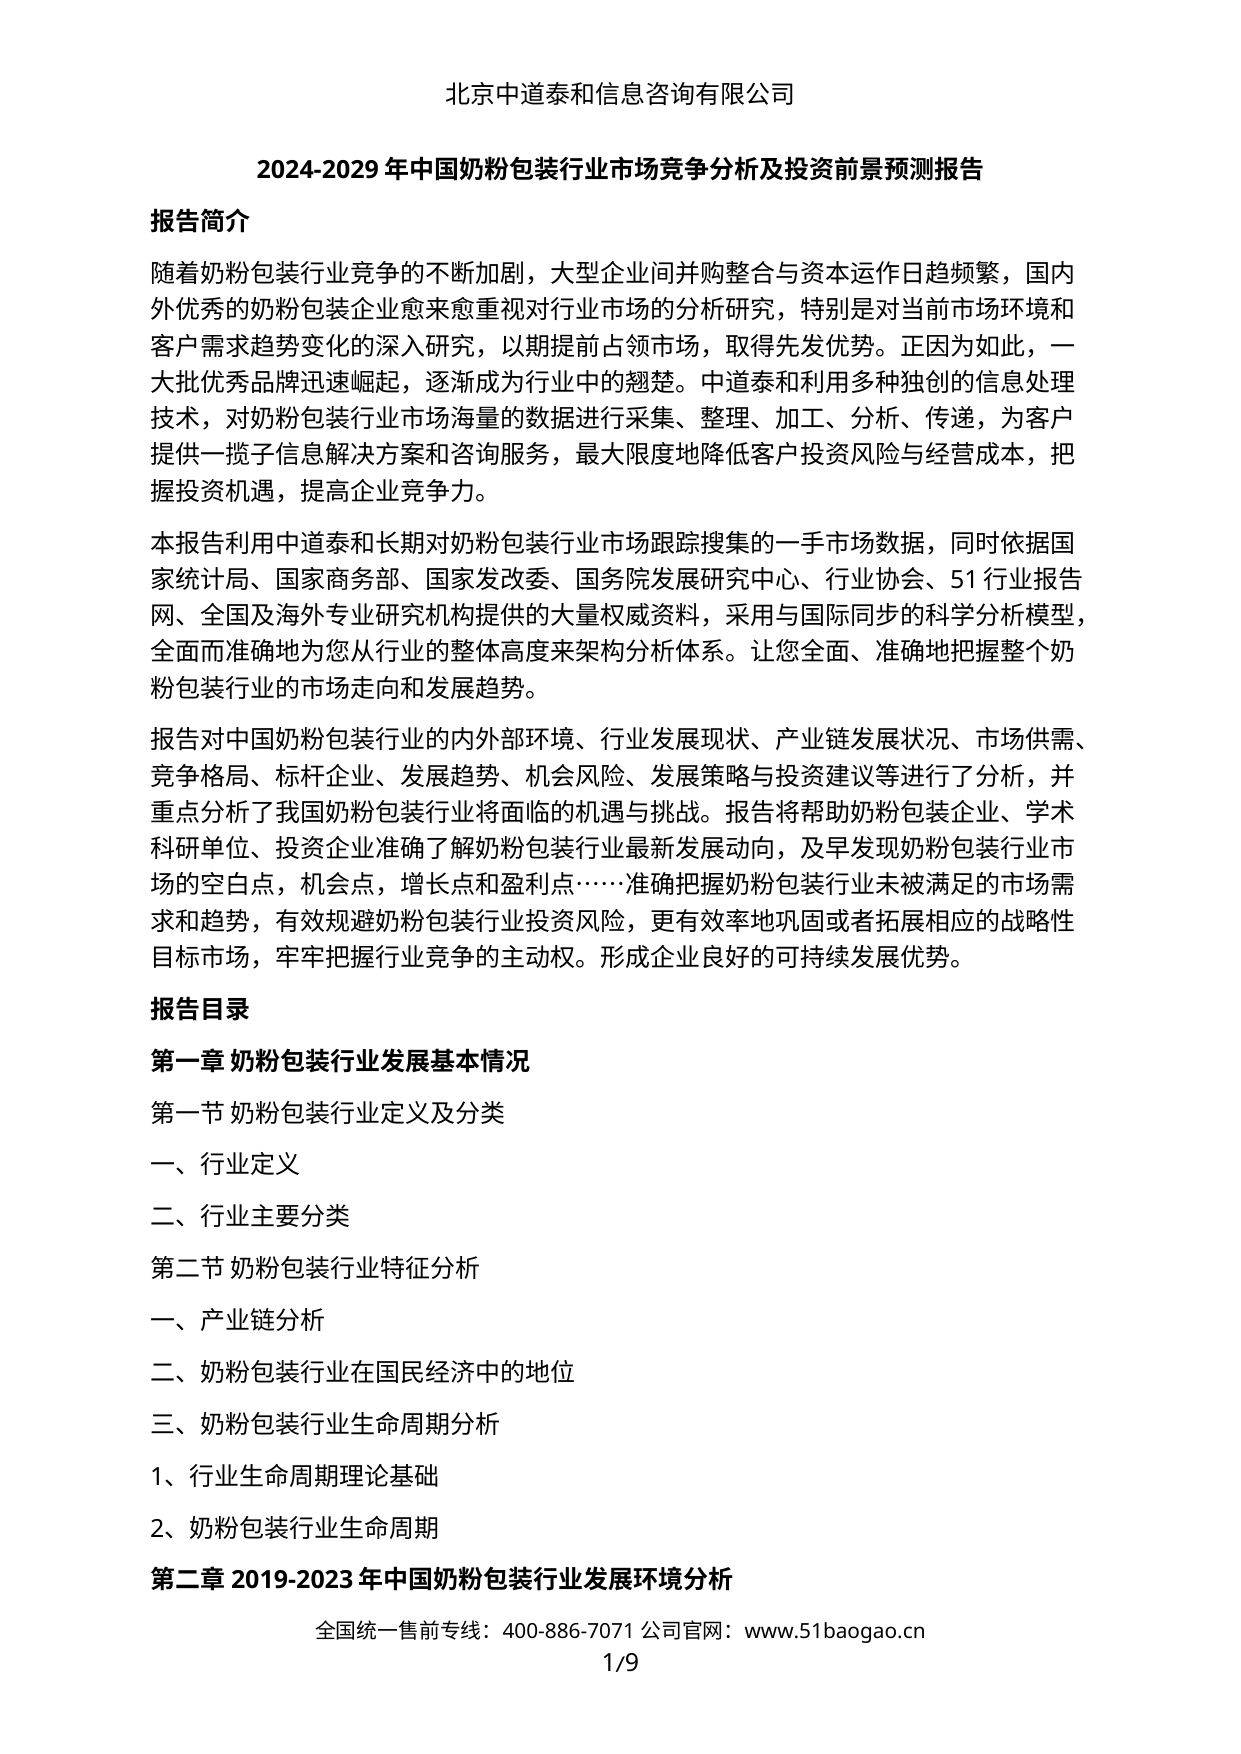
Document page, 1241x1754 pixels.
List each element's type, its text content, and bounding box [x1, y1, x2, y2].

text 2024-2029年中国奶粉包装行业市场竞争分析及投资前景预测报告 [150, 150, 1090, 186]
text 随着奶粉包装行业竞争的不断加剧，大型企业间并购整合与资本运作日趋频繁，国内外优秀的奶粉包装企业愈来愈重视对行业市场的分析研究，特别是对当前市场环境和客户需求趋势变化的深入研究，以期提前占领市场，取得先发优势。正因为如此，一大批优秀品牌迅速崛起，逐渐成为行业中的翘楚。中道泰和利用多种独创的信息处理技术，对奶粉包装行业市场海量的数据进行采集、整理、加工、分析、传递，为客户提供一揽子信息解决方案和咨询服务，最大限度地降低客户投资风险与经营成本，把握投资机遇，提高企业竞争力。 [150, 254, 1090, 507]
text 2、奶粉包装行业生命周期 [150, 1508, 1090, 1544]
text 一、产业链分析 [150, 1301, 1090, 1337]
text 二、奶粉包装行业在国民经济中的地位 [150, 1352, 1090, 1389]
text 报告对中国奶粉包装行业的内外部环境、行业发展现状、产业链发展状况、市场供需、竞争格局、标杆企业、发展趋势、机会风险、发展策略与投资建议等进行了分析，并重点分析了我国奶粉包装行业将面临的机遇与挑战。报告将帮助奶粉包装企业、学术科研单位、投资企业准确了解奶粉包装行业最新发展动向，及早发现奶粉包装行业市场的空白点，机会点，增长点和盈利点……准确把握奶粉包装行业未被满足的市场需求和趋势，有效规避奶粉包装行业投资风险，更有效率地巩固或者拓展相应的战略性目标市场，牢牢把握行业竞争的主动权。形成企业良好的可持续发展优势。 [150, 720, 1090, 974]
text 一、行业定义 [150, 1145, 1090, 1181]
text 第二章 2019-2023年中国奶粉包装行业发展环境分析 [150, 1560, 1090, 1596]
text 二、行业主要分类 [150, 1197, 1090, 1233]
text 第一节 奶粉包装行业定义及分类 [150, 1093, 1090, 1129]
text 第一章 奶粉包装行业发展基本情况 [150, 1041, 1090, 1077]
text 报告目录 [150, 989, 1090, 1026]
text 三、奶粉包装行业生命周期分析 [150, 1404, 1090, 1441]
text 本报告利用中道泰和长期对奶粉包装行业市场跟踪搜集的一手市场数据，同时依据国家统计局、国家商务部、国家发改委、国务院发展研究中心、行业协会、51行业报告网、全国及海外专业研究机构提供的大量权威资料，采用与国际同步的科学分析模型，全面而准确地为您从行业的整体高度来架构分析体系。让您全面、准确地把握整个奶粉包装行业的市场走向和发展趋势。 [150, 523, 1090, 704]
text 第二节 奶粉包装行业特征分析 [150, 1249, 1090, 1285]
text 报告简介 [150, 202, 1090, 238]
text 1、行业生命周期理论基础 [150, 1456, 1090, 1492]
